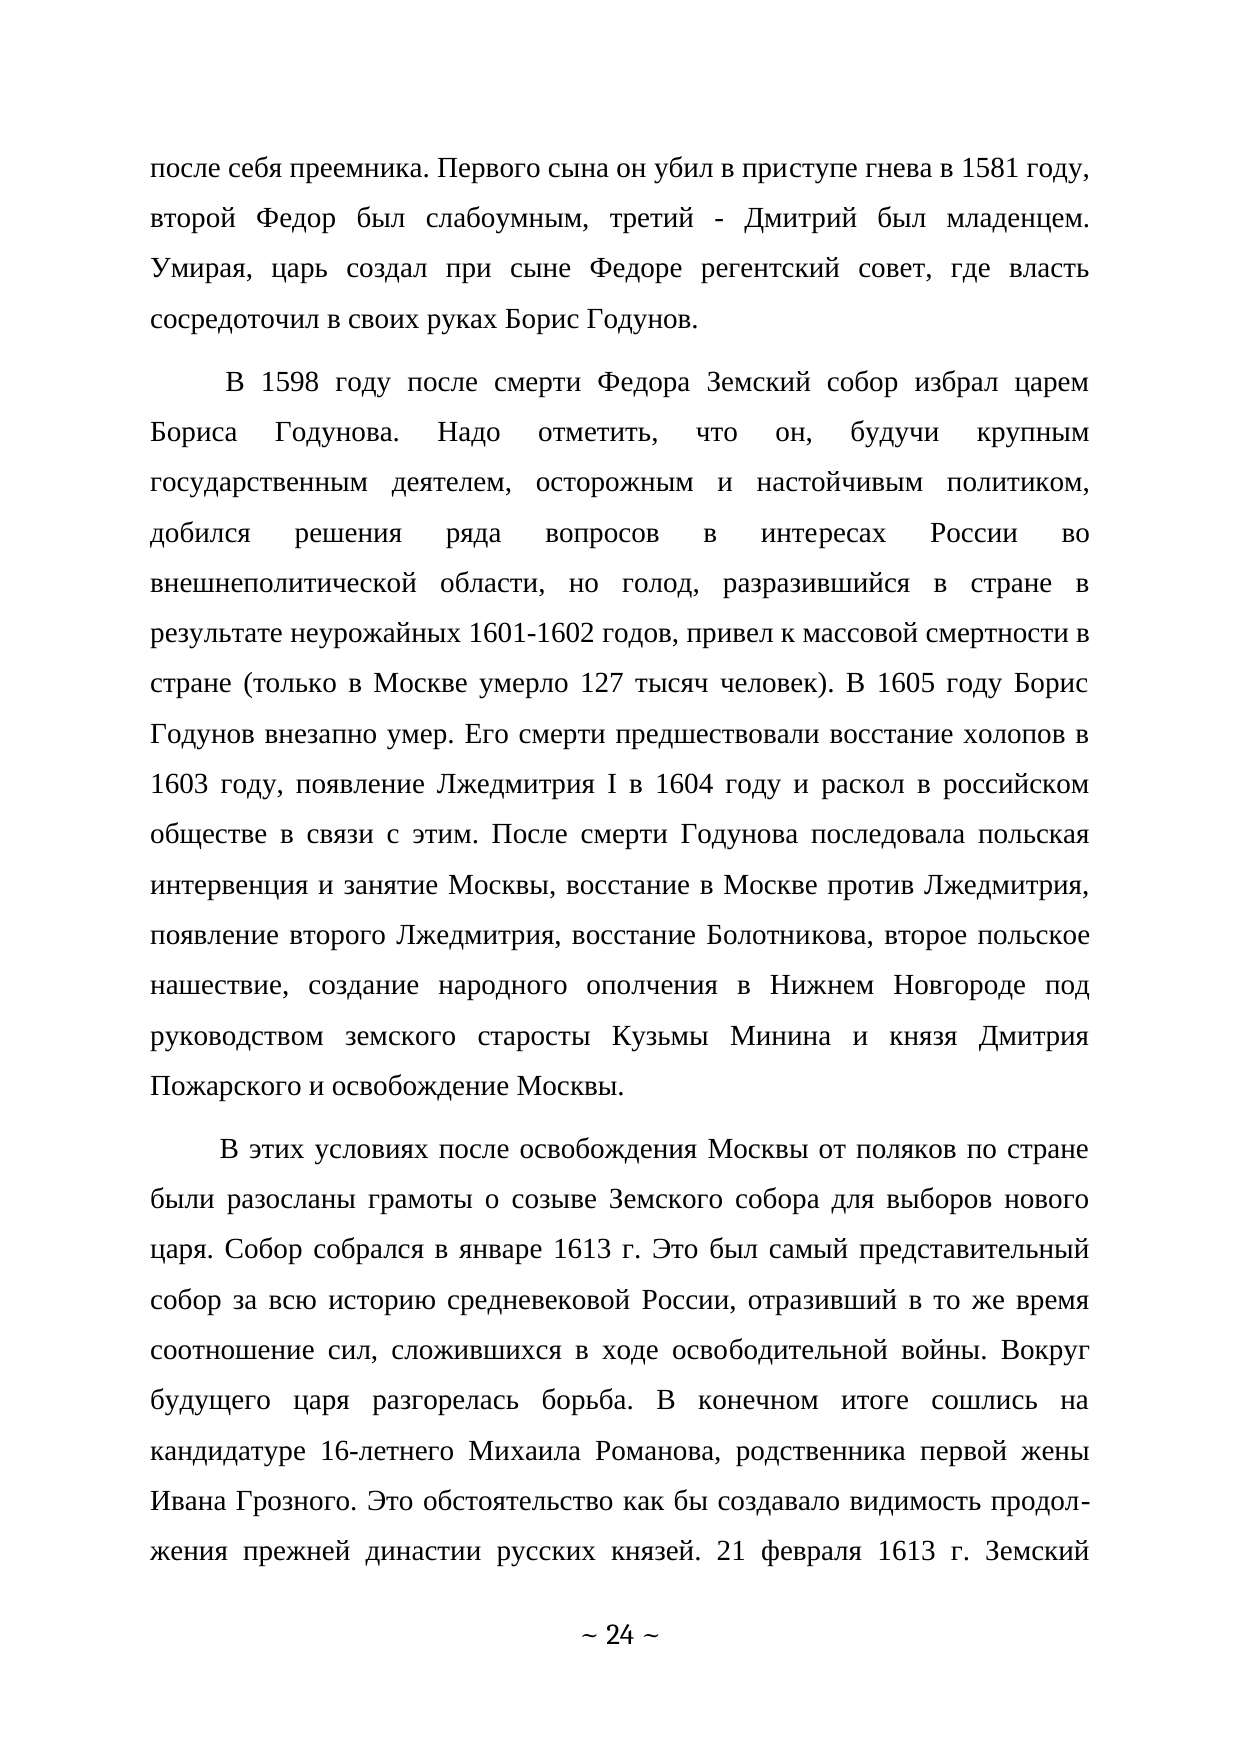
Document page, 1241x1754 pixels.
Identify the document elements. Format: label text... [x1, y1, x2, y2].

text В 1598 году после смерти Федора Земский собор избрал царем Бориса Годунова. Надо отметить, что он, будучи крупным государственным деятелем, осторожным и настойчивым политиком, добился решения ряда вопросов в интересах России во внешнеполитической области, но голод, разразившийся в стране в результате неурожайных 1601-1602 годов, привел к массовой смертности в стране (только в Москве умерло 127 тысяч человек). В 1605 году Борис Годунов внезапно умер. Его смерти предшествовали восстание холопов в 1603 году, появление Лжедмитрия I в 1604 году и раскол в российском обществе в связи с этим. После смерти Годунова последовала польская интервенция и занятие Москвы, восстание в Москве против Лжедмитрия, появление второго Лжедмитрия, восстание Болотникова, второе польское нашествие, создание народного ополчения в Нижнем Новгороде под руководством земского старосты Кузьмы Минина и князя Дмитрия Пожарского и освобождение Москвы. [150, 364, 1090, 1102]
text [150, 150, 1090, 334]
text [150, 1131, 1090, 1567]
